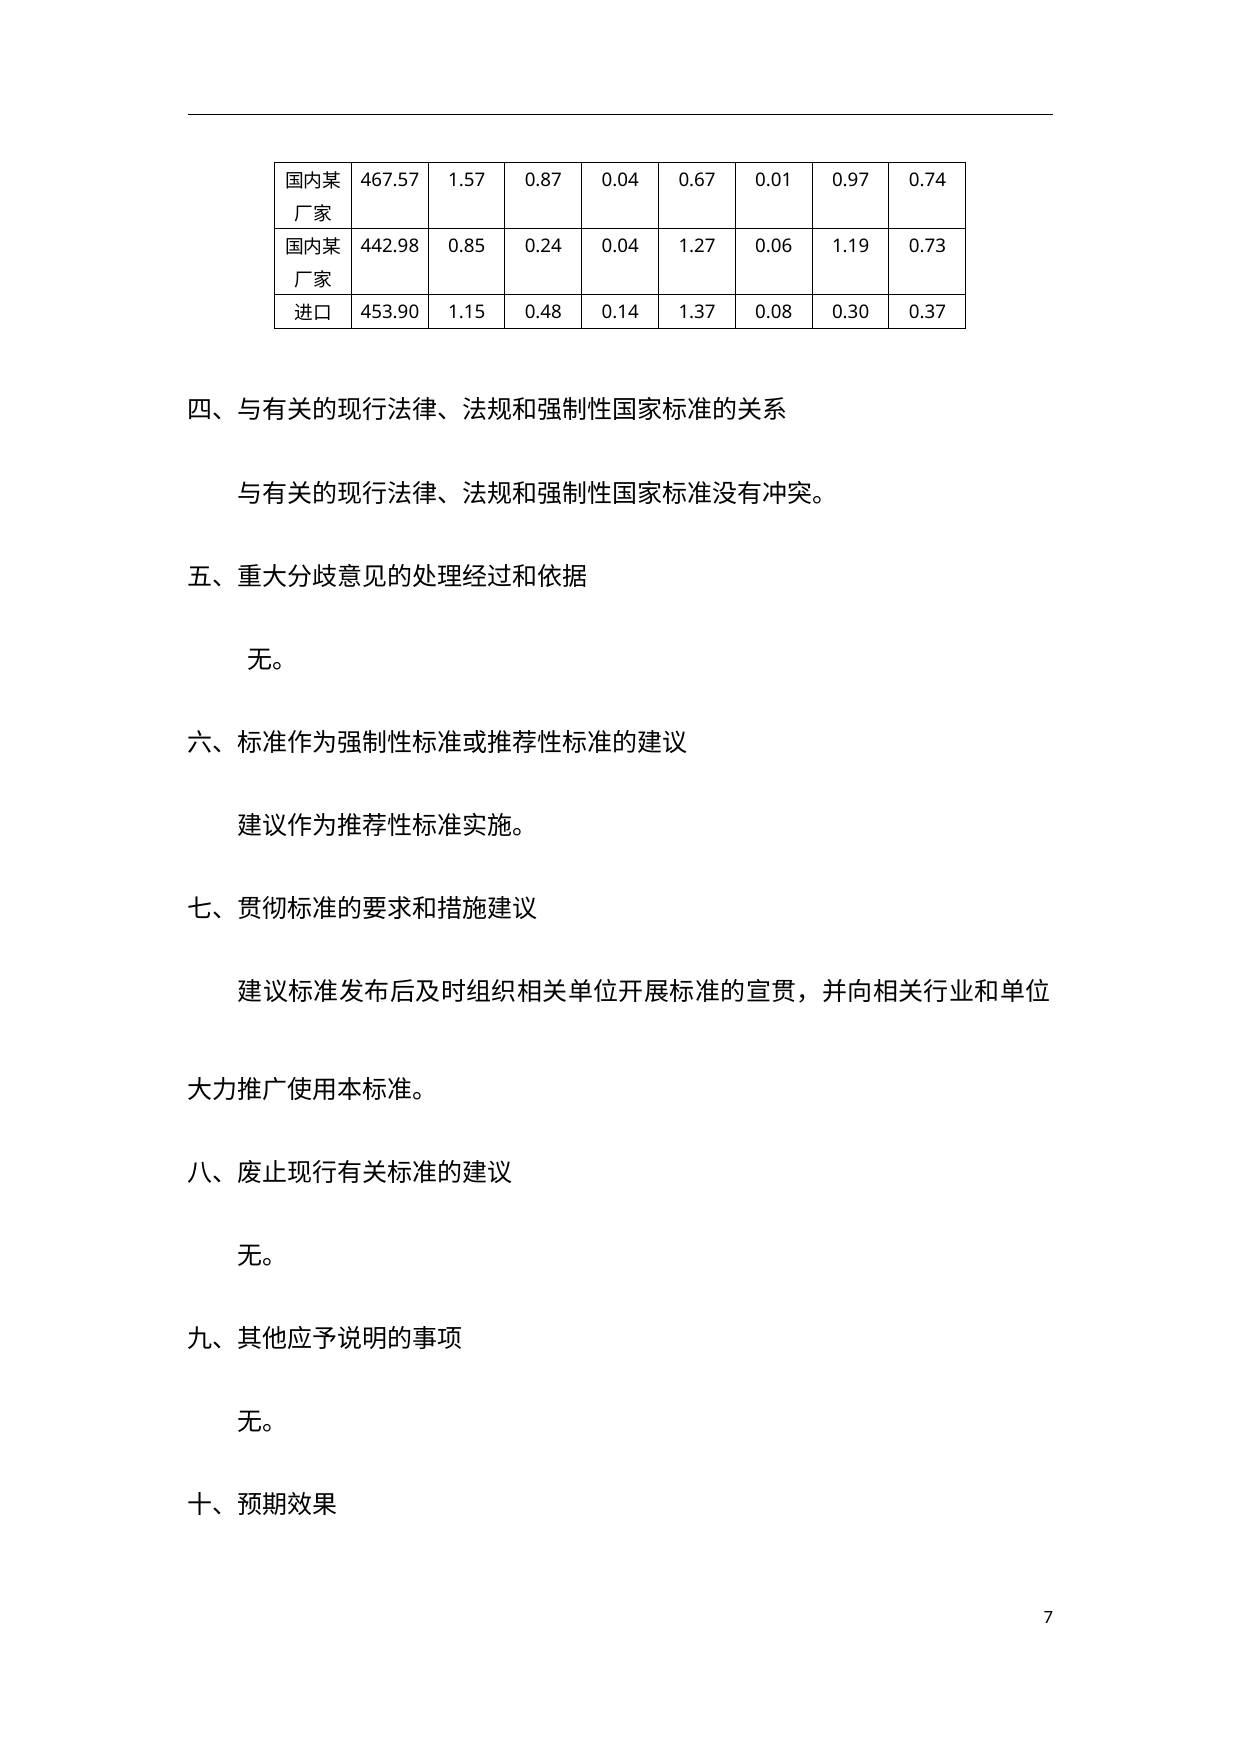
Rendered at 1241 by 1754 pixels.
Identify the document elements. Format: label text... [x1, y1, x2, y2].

table_cell 0.74 [889, 163, 965, 228]
table_cell 467.57 [352, 163, 428, 228]
text 建议作为推荐性标准实施。 [187, 791, 1053, 856]
table_cell 国内某 厂家 [275, 229, 351, 294]
text 五、重大分歧意见的处理经过和依据 [187, 542, 1053, 607]
text 无。 [187, 1387, 1053, 1452]
table_cell 0.73 [889, 229, 965, 294]
table_cell 0.85 [429, 229, 504, 294]
text 七、贯彻标准的要求和措施建议 [187, 874, 1053, 939]
table_cell 1.57 [429, 163, 504, 228]
text 建议标准发布后及时组织相关单位开展标准的宣贯，并向相关行业和单位大力推广使用本标准。 [187, 957, 1053, 1120]
table_cell 0.04 [582, 229, 658, 294]
table_cell 0.67 [659, 163, 735, 228]
table_cell 0.24 [505, 229, 581, 294]
table_cell 国内某 厂家 [275, 163, 351, 228]
text 八、废止现行有关标准的建议 [187, 1138, 1053, 1203]
table_cell 1.37 [659, 295, 735, 328]
text 无。 [187, 1221, 1053, 1286]
table_cell 1.27 [659, 229, 735, 294]
table_cell 0.06 [736, 229, 812, 294]
table_cell 进口 [275, 295, 351, 328]
text 无。 [187, 625, 1053, 690]
table_cell 0.08 [736, 295, 812, 328]
table_cell 0.01 [736, 163, 812, 228]
text 六、标准作为强制性标准或推荐性标准的建议 [187, 708, 1053, 773]
table_cell 0.30 [813, 295, 888, 328]
table_cell 0.14 [582, 295, 658, 328]
table_cell 0.87 [505, 163, 581, 228]
text 与有关的现行法律、法规和强制性国家标准没有冲突。 [187, 459, 1053, 524]
table_cell 453.90 [352, 295, 428, 328]
text 九、其他应予说明的事项 [187, 1304, 1053, 1369]
table_cell 1.19 [813, 229, 888, 294]
table_cell 442.98 [352, 229, 428, 294]
text 四、与有关的现行法律、法规和强制性国家标准的关系 [187, 376, 1053, 441]
table_cell 1.15 [429, 295, 504, 328]
table_cell 0.37 [889, 295, 965, 328]
table_cell 0.48 [505, 295, 581, 328]
text 十、预期效果 [187, 1471, 1053, 1536]
table_cell 0.04 [582, 163, 658, 228]
table_cell 0.97 [813, 163, 888, 228]
